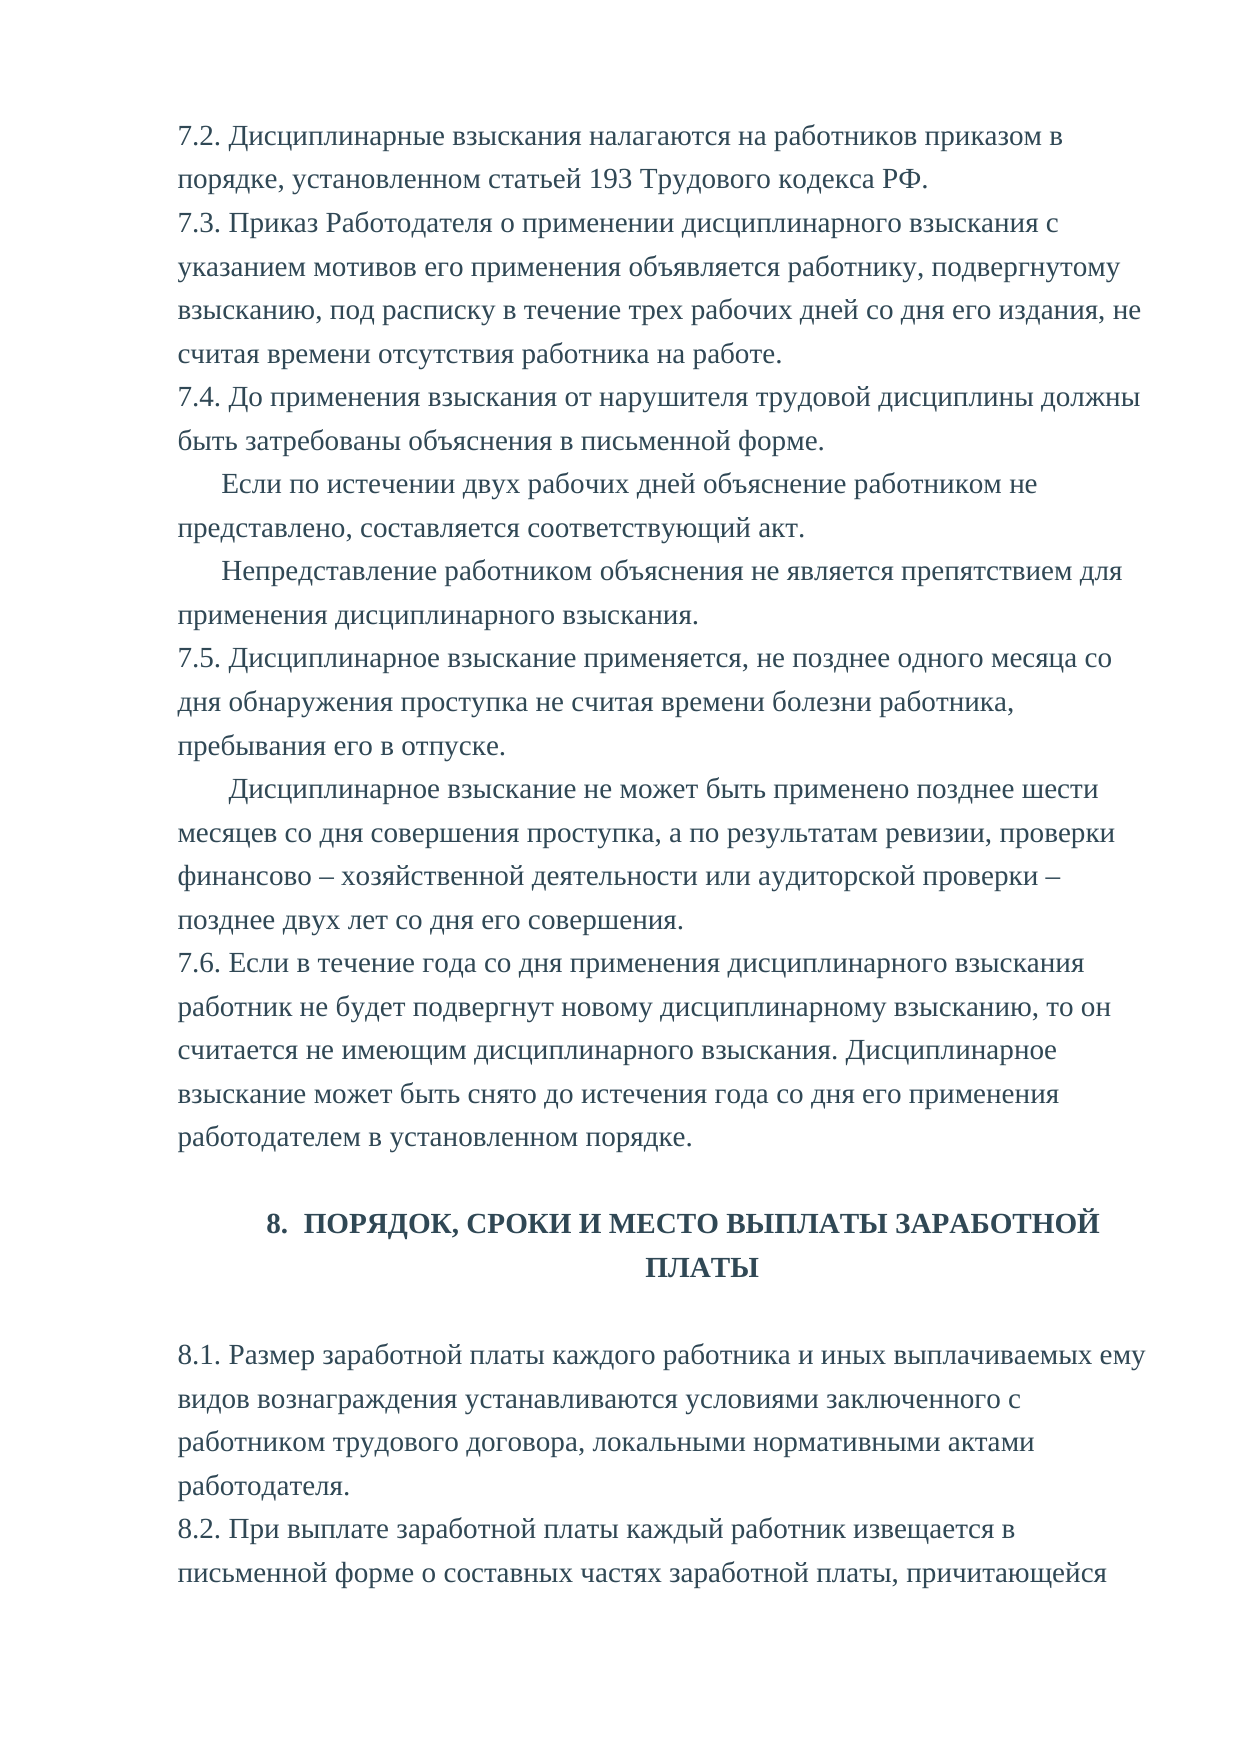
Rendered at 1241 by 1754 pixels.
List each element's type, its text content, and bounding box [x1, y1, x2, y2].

text 7.3. Приказ Работодателя о применении дисциплинарного взыскания с указанием мотивов его применения объявляется работнику, подвергнутому взысканию, под расписку в течение трех рабочих дней со дня его издания, не считая времени отсутствия работника на работе. [177, 205, 1152, 369]
text Непредставление работником объяснения не является препятствием для применения дисциплинарного взыскания. [177, 553, 1152, 631]
text 7.4. До применения взыскания от нарушителя трудовой дисциплины должны быть затребованы объяснения в письменной форме. [177, 379, 1152, 456]
text Если по истечении двух рабочих дней объяснение работником не представлено, составляется соответствующий акт. [177, 466, 1152, 543]
text Дисциплинарное взыскание не может быть применено позднее шести месяцев со дня совершения проступка, а по результатам ревизии, проверки финансово – хозяйственной деятельности или аудиторской проверки – позднее двух лет со дня его совершения. [177, 771, 1152, 935]
list ПОРЯДОК, СРОКИ И МЕСТО ВЫПЛАТЫ ЗАРАБОТНОЙ ПЛАТЫ [215, 1207, 1152, 1284]
text 7.5. Дисциплинарное взыскание применяется, не позднее одного месяца со дня обнаружения проступка не считая времени болезни работника, пребывания его в отпуске. [177, 641, 1152, 761]
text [177, 1511, 1152, 1588]
text 7.6. Если в течение года со дня применения дисциплинарного взыскания работник не будет подвергнут новому дисциплинарному взысканию, то он считается не имеющим дисциплинарного взыскания. Дисциплинарное взыскание может быть снято до истечения года со дня его применения работодателем в установленном порядке. [177, 945, 1152, 1153]
text 8.1. Размер заработной платы каждого работника и иных выплачиваемых ему видов вознаграждения устанавливаются условиями заключенного с работником трудового договора, локальными нормативными актами работодателя. [177, 1337, 1152, 1501]
text 7.2. Дисциплинарные взыскания налагаются на работников приказом в порядке, установленном статьей 193 Трудового кодекса РФ. [177, 118, 1152, 195]
